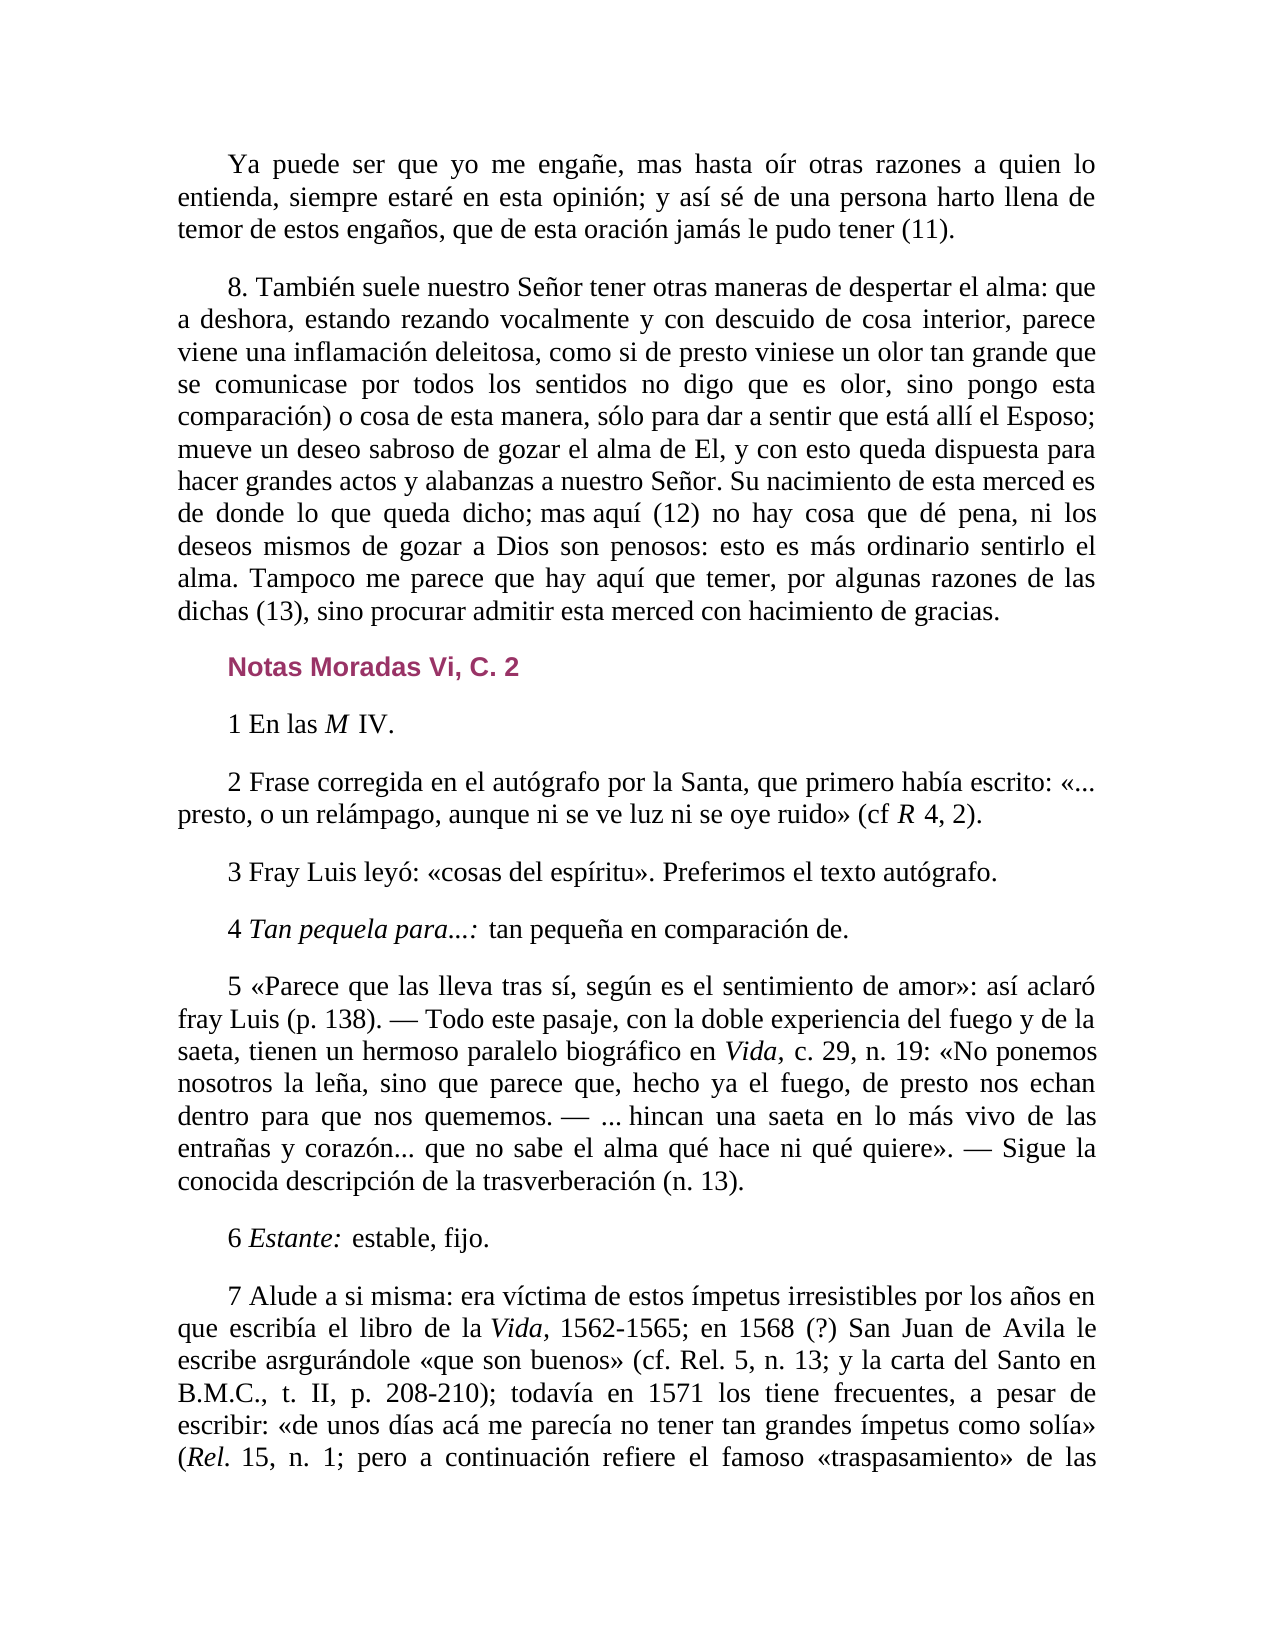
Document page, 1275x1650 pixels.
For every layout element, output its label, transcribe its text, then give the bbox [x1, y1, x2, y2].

text Ya puede ser que yo me engañe, mas hasta oír otras razones a quien lo entienda, siempre estaré en esta opinión; y así sé de una persona harto llena de temor de estos engaños, que de esta oración jamás le pudo tener (11). [177, 148, 1098, 245]
text 1 En las M IV. [177, 707, 1098, 740]
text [177, 1278, 1098, 1473]
text 3 Fray Luis leyó: «cosas del espíritu». Preferimos el texto autógrafo. [177, 854, 1098, 887]
text 4 Tan pequela para...: tan pequeña en comparación de. [177, 912, 1098, 944]
text 8. También suele nuestro Señor tener otras maneras de despertar el alma: que a deshora, estando rezando vocalmente y con descuido de cosa interior, parece viene una inflamación deleitosa, como si de presto viniese un olor tan grande que se comunicase por todos los sentidos no digo que es olor, sino pongo esta comparación) o cosa de esta manera, sólo para dar a sentir que está allí el Esposo; mueve un deseo sabroso de gozar el alma de El, y con esto queda dispuesta para hacer grandes actos y alabanzas a nuestro Señor. Su nacimiento de esta merced es de donde lo que queda dicho; mas aquí (12) no hay cosa que dé pena, ni los deseos mismos de gozar a Dios son penosos: esto es más ordinario sentirlo el alma. Tampoco me parece que hay aquí que temer, por algunas razones de las dichas (13), sino procurar admitir esta merced con hacimiento de gracias. [177, 270, 1098, 626]
text 5 «Parece que las lleva tras sí, según es el sentimiento de amor»: así aclaró fray Luis (p. 138). — Todo este pasaje, con la doble experiencia del fuego y de la saeta, tienen un hermoso paralelo biográfico en Vida, c. 29, n. 19: «No ponemos nosotros la leña, sino que parece que, hecho ya el fuego, de presto nos echan dentro para que nos quememos. — ... hincan una saeta en lo más vivo de las entrañas y corazón... que no sabe el alma qué hace ni qué quiere». — Sigue la conocida descripción de la trasverberación (n. 13). [177, 969, 1098, 1196]
text 2 Frase corregida en el autógrafo por la Santa, que primero había escrito: «... presto, o un relámpago, aunque ni se ve luz ni se oye ruido» (cf R 4, 2). [177, 765, 1098, 829]
text 6 Estante: estable, fijo. [177, 1221, 1098, 1253]
text Notas Moradas Vi, C. 2 [177, 651, 1098, 682]
